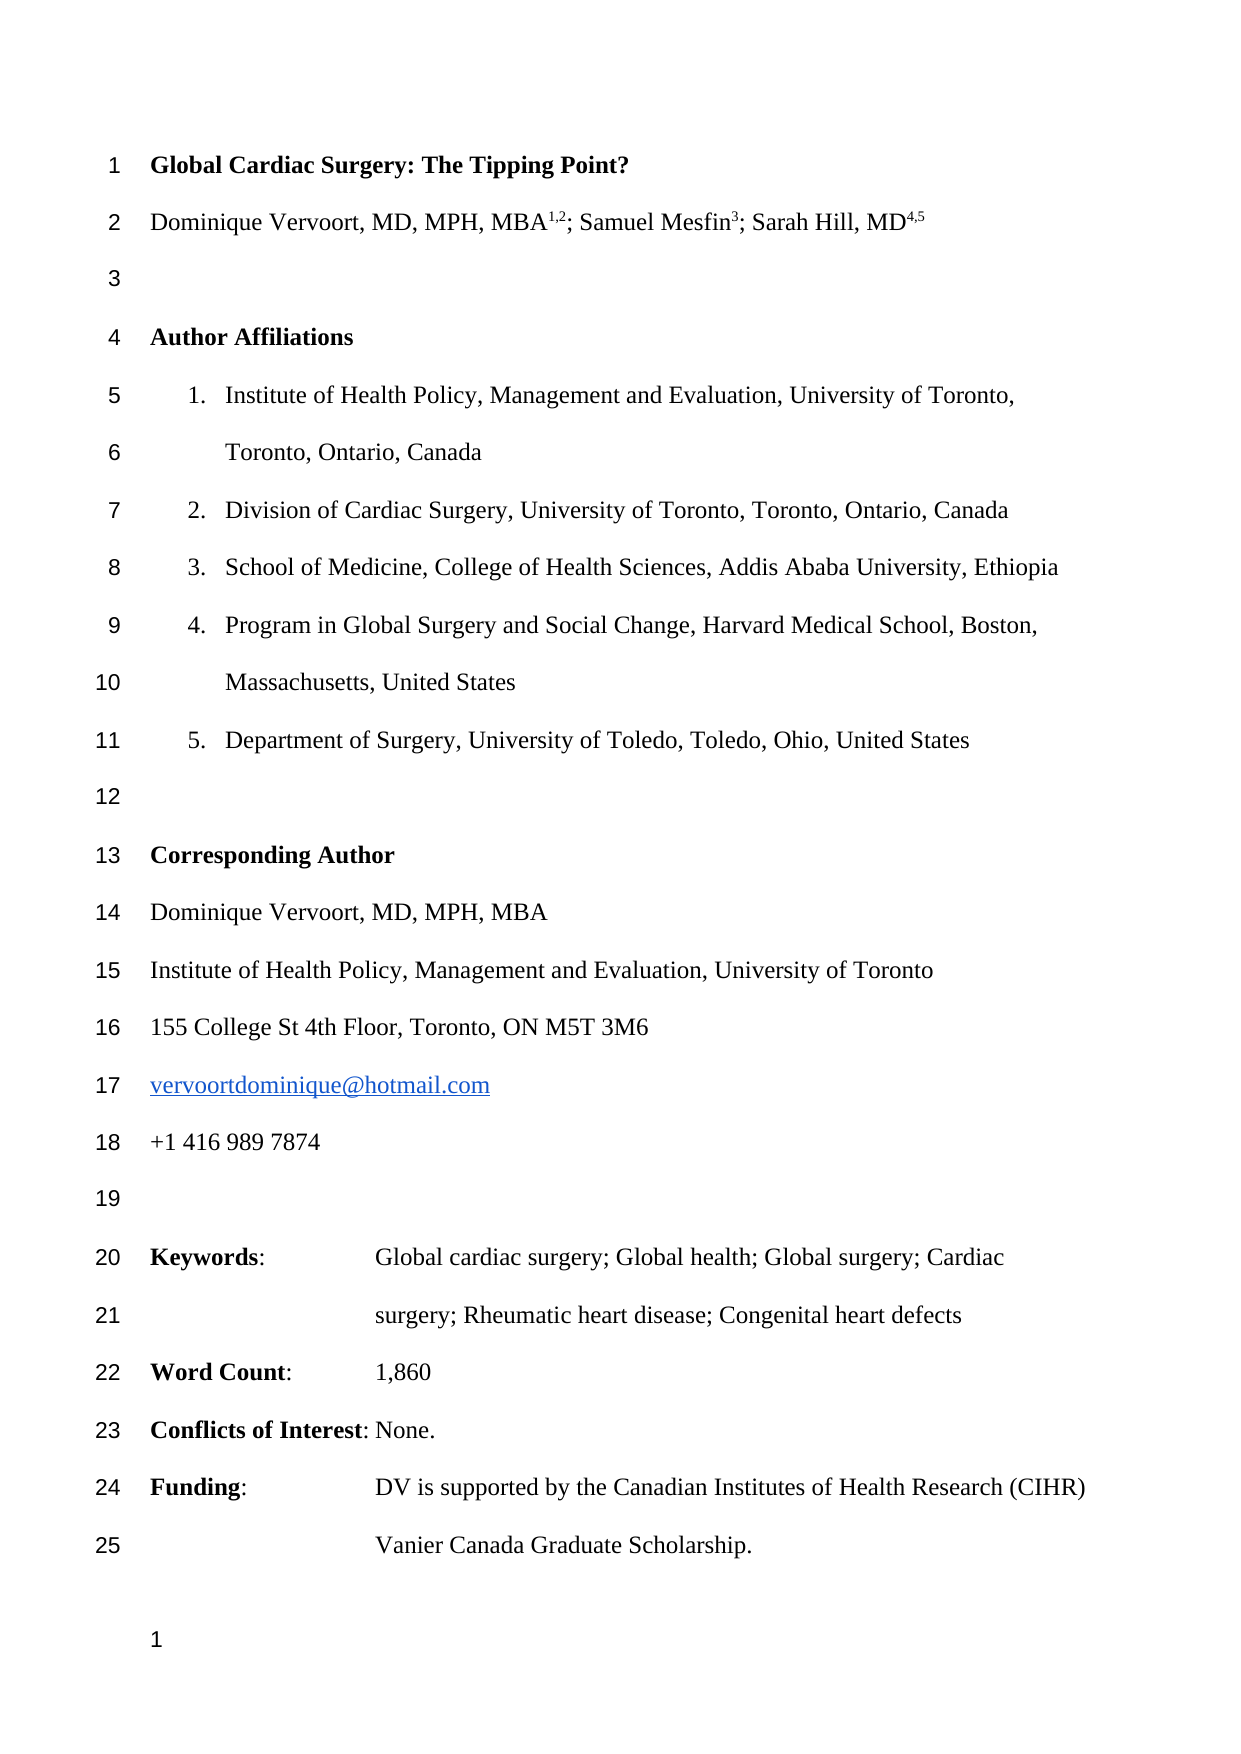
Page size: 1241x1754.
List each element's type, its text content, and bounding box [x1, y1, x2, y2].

text surgery; Rheumatic heart disease; Congenital heart defects [300, 1300, 1090, 1329]
text Corresponding Author [150, 840, 1090, 869]
list Institute of Health Policy, Management and Evaluation, University of Toronto, Toronto, Ontario, Canada [187, 380, 1090, 466]
list School of Medicine, College of Health Sciences, Addis Ababa University, Ethiopia [187, 552, 1090, 581]
text Funding: DV is supported by the Canadian Institutes of Health Research (CIHR) [150, 1472, 1090, 1501]
list Division of Cardiac Surgery, University of Toronto, Toronto, Ontario, Canada [187, 495, 1090, 524]
text Word Count: 1,860 [150, 1357, 1090, 1386]
text Dominique Vervoort, MD, MPH, MBA [150, 897, 1090, 926]
text +1 416 989 7874 [150, 1127, 1090, 1156]
list Program in Global Surgery and Social Change, Harvard Medical School, Boston, Massachusetts, United States [187, 610, 1090, 696]
text Author Affiliations [150, 322, 1090, 351]
text Institute of Health Policy, Management and Evaluation, University of Toronto [150, 955, 1090, 984]
list Department of Surgery, University of Toledo, Toledo, Ohio, United States [187, 725, 1090, 754]
text Vanier Canada Graduate Scholarship. [300, 1530, 1090, 1559]
text Global Cardiac Surgery: The Tipping Point? [150, 150, 1090, 179]
text Conflicts of Interest: None. [150, 1415, 1090, 1444]
text vervoortdominique@hotmail.com [150, 1070, 1090, 1099]
text Keywords: Global cardiac surgery; Global health; Global surgery; Cardiac [150, 1242, 1090, 1271]
text Dominique Vervoort, MD, MPH, MBA1,2; Samuel Mesfin3; Sarah Hill, MD4,5 [150, 207, 1090, 236]
text 155 College St 4th Floor, Toronto, ON M5T 3M6 [150, 1012, 1090, 1041]
